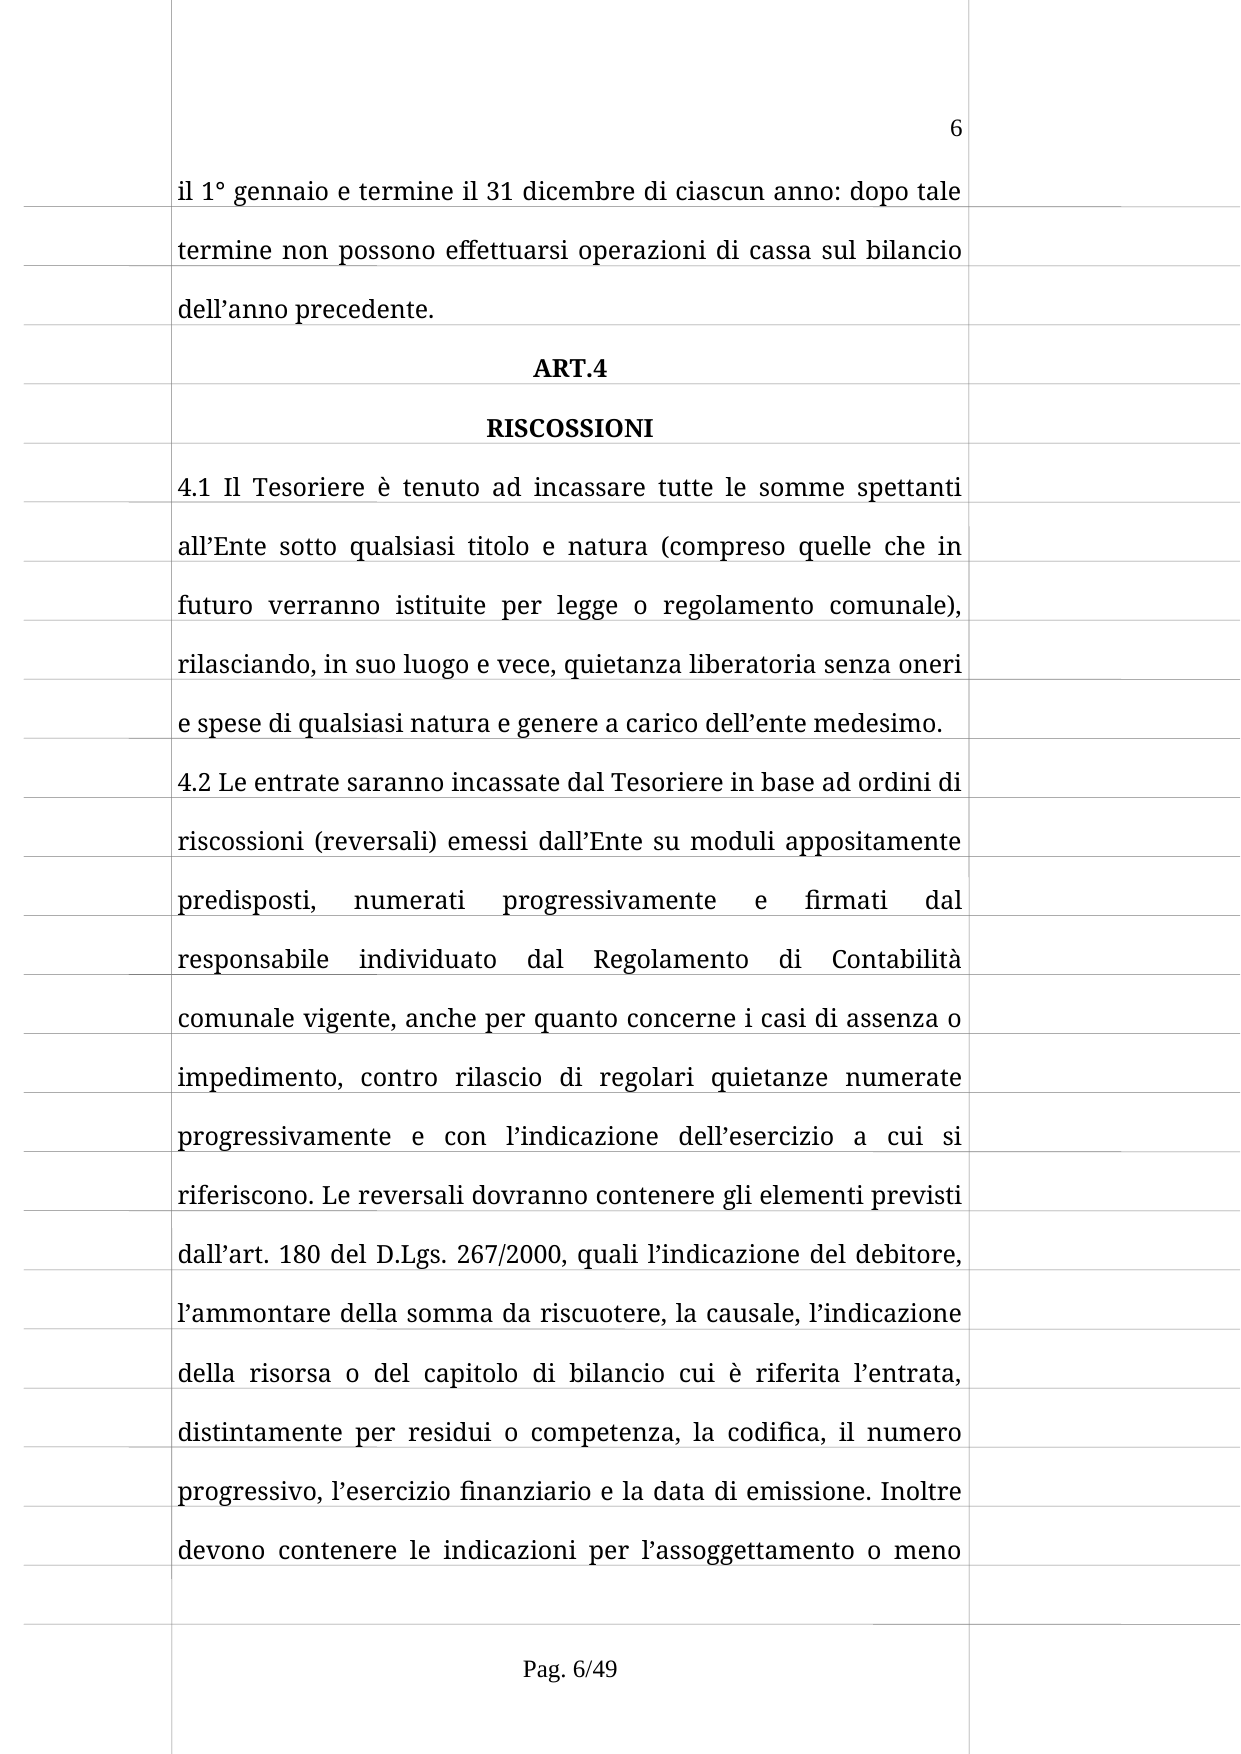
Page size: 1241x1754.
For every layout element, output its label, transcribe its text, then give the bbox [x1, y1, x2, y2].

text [177, 153, 963, 331]
text RISCOSSIONI [177, 390, 963, 449]
text ART.4 [177, 331, 963, 390]
text 4.1 Il Tesoriere è tenuto ad incassare tutte le somme spettanti all’Ente sotto qualsiasi titolo e natura (compreso quelle che in futuro verranno istituite per legge o regolamento comunale), rilasciando, in suo luogo e vece, quietanza liberatoria senza oneri e spese di qualsiasi natura e genere a carico dell’ente medesimo. [177, 449, 963, 744]
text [177, 744, 963, 1571]
